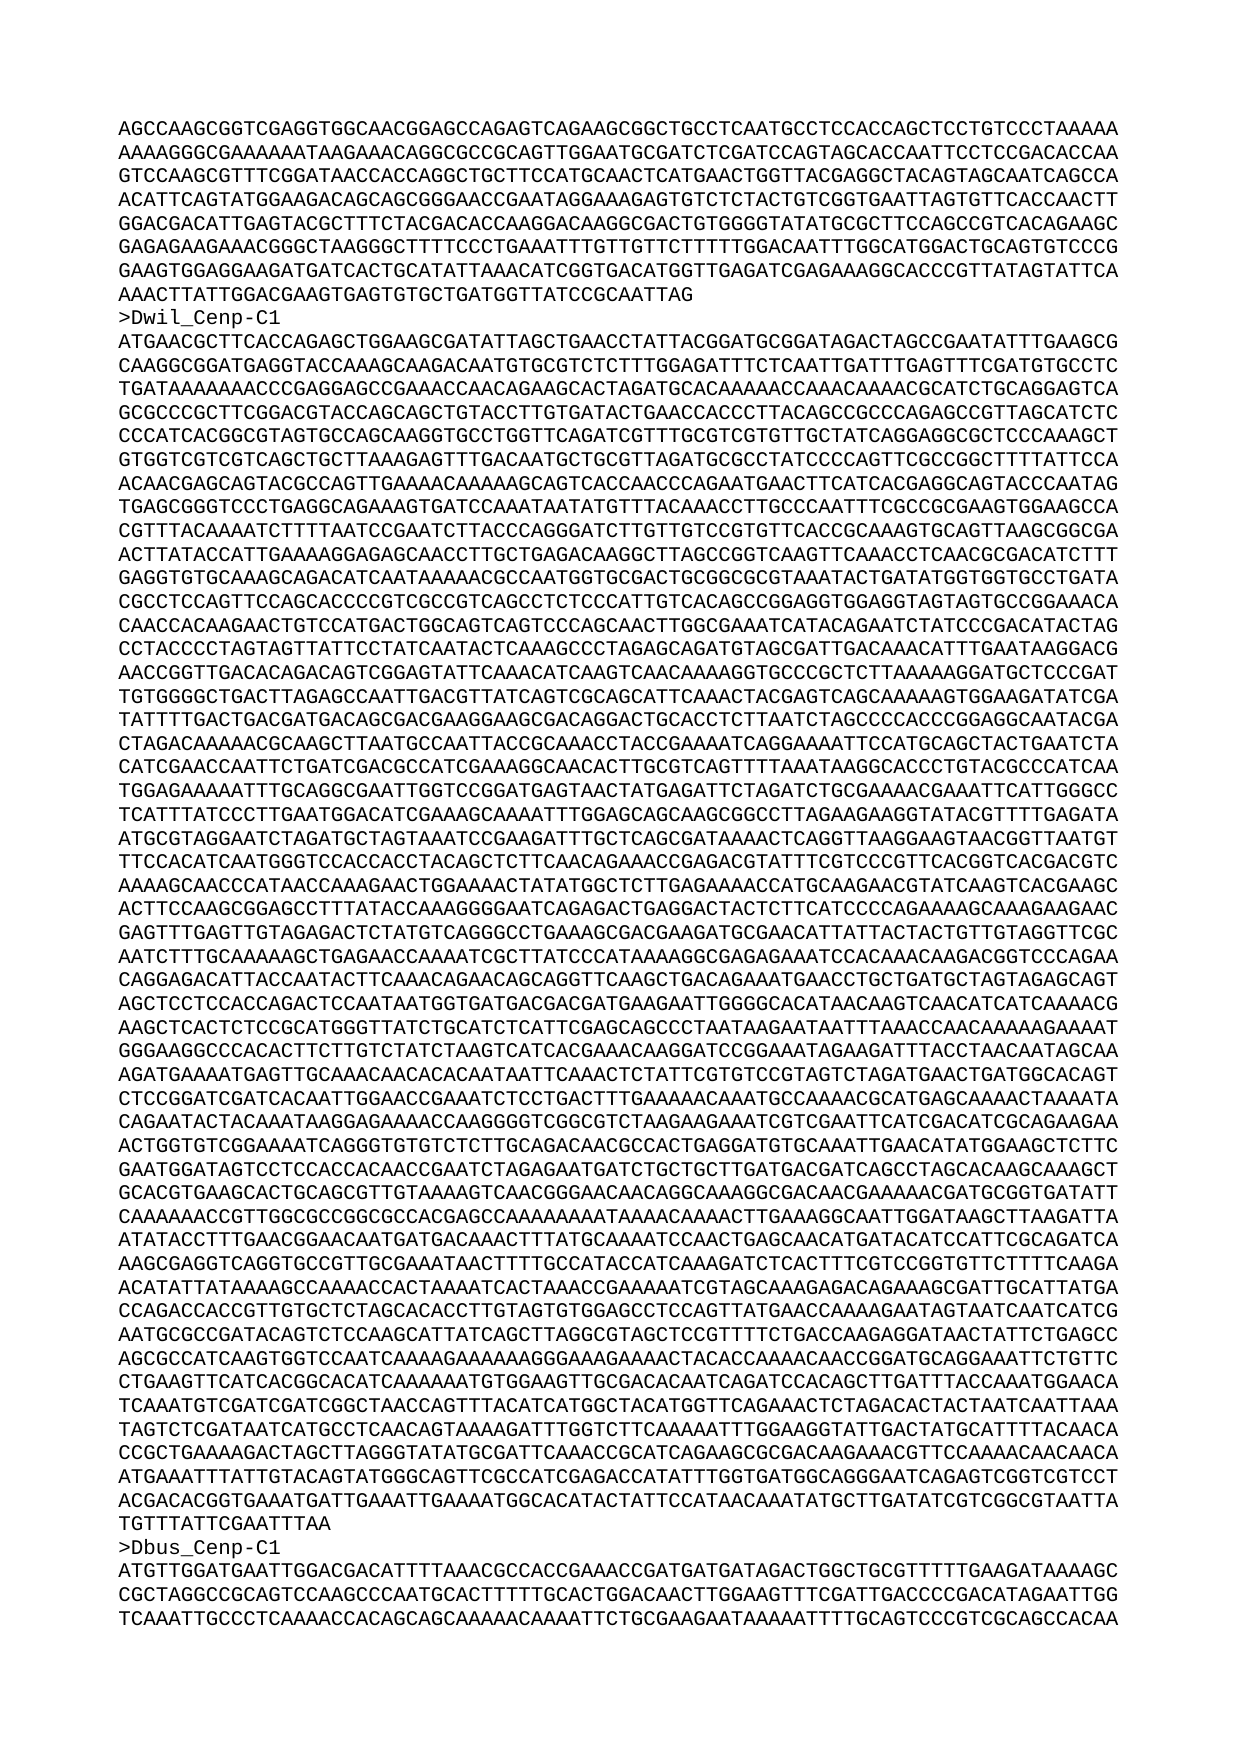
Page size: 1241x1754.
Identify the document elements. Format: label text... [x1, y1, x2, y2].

text >Dbus_Cenp-C1 [118, 1537, 1122, 1561]
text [118, 118, 1122, 307]
text >Dwil_Cenp-C1 [118, 307, 1122, 331]
text ATGAACGCTTCACCAGAGCTGGAAGCGATATTAGCTGAACCTATTACGGATGCGGATAGACTAGCCGAATATTTGAAGCGCAAGGCGGATGAGGTACCAAAGCAAGACAATGTGCGTCTCTTTGGAGATTTCTCAATTGATTTGAGTTTCGATGTGCCTCTGATAAAAAAACCCGAGGAGCCGAAACCAACAGAAGCACTAGATGCACAAAAACCAAACAAAACGCATCTGCAGGAGTCAGCGCCCGCTTCGGACGTACCAGCAGCTGTACCTTGTGATACTGAACCACCCTTACAGCCGCCCAGAGCCGTTAGCATCTCCCCATCACGGCGTAGTGCCAGCAAGGTGCCTGGTTCAGATCGTTTGCGTCGTGTTGCTATCAGGAGGCGCTCCCAAAGCTGTGGTCGTCGTCAGCTGCTTAAAGAGTTTGACAATGCTGCGTTAGATGCGCCTATCCCCAGTTCGCCGGCTTTTATTCCAACAACGAGCAGTACGCCAGTTGAAAACAAAAAGCAGTCACCAACCCAGAATGAACTTCATCACGAGGCAGTACCCAATAGTGAGCGGGTCCCTGAGGCAGAAAGTGATCCAAATAATATGTTTACAAACCTTGCCCAATTTCGCCGCGAAGTGGAAGCCACGTTTACAAAATCTTTTAATCCGAATCTTACCCAGGGATCTTGTTGTCCGTGTTCACCGCAAAGTGCAGTTAAGCGGCGAACTTATACCATTGAAAAGGAGAGCAACCTTGCTGAGACAAGGCTTAGCCGGTCAAGTTCAAACCTCAACGCGACATCTTTGAGGTGTGCAAAGCAGACATCAATAAAAACGCCAATGGTGCGACTGCGGCGCGTAAATACTGATATGGTGGTGCCTGATACGCCTCCAGTTCCAGCACCCCGTCGCCGTCAGCCTCTCCCATTGTCACAGCCGGAGGTGGAGGTAGTAGTGCCGGAAACACAACCACAAGAACTGTCCATGACTGGCAGTCAGTCCCAGCAACTTGGCGAAATCATACAGAATCTATCCCGACATACTAGCCTACCCCTAGTAGTTATTCCTATCAATACTCAAAGCCCTAGAGCAGATGTAGCGATTGACAAACATTTGAATAAGGACGAACCGGTTGACACAGACAGTCGGAGTATTCAAACATCAAGTCAACAAAAGGTGCCCGCTCTTAAAAAGGATGCTCCCGATTGTGGGGCTGACTTAGAGCCAATTGACGTTATCAGTCGCAGCATTCAAACTACGAGTCAGCAAAAAGTGGAAGATATCGATATTTTGACTGACGATGACAGCGACGAAGGAAGCGACAGGACTGCACCTCTTAATCTAGCCCCACCCGGAGGCAATACGACTAGACAAAAACGCAAGCTTAATGCCAATTACCGCAAACCTACCGAAAATCAGGAAAATTCCATGCAGCTACTGAATCTACATCGAACCAATTCTGATCGACGCCATCGAAAGGCAACACTTGCGTCAGTTTTAAATAAGGCACCCTGTACGCCCATCAATGGAGAAAAATTTGCAGGCGAATTGGTCCGGATGAGTAACTATGAGATTCTAGATCTGCGAAAACGAAATTCATTGGGCCTCATTTATCCCTTGAATGGACATCGAAAGCAAAATTTGGAGCAGCAAGCGGCCTTAGAAGAAGGTATACGTTTTGAGATAATGCGTAGGAATCTAGATGCTAGTAAATCCGAAGATTTGCTCAGCGATAAAACTCAGGTTAAGGAAGTAACGGTTAATGTTTCCACATCAATGGGTCCACCACCTACAGCTCTTCAACAGAAACCGAGACGTATTTCGTCCCGTTCACGGTCACGACGTCAAAAGCAACCCATAACCAAAGAACTGGAAAACTATATGGCTCTTGAGAAAACCATGCAAGAACGTATCAAGTCACGAAGCACTTCCAAGCGGAGCCTTTATACCAAAGGGGAATCAGAGACTGAGGACTACTCTTCATCCCCAGAAAAGCAAAGAAGAACGAGTTTGAGTTGTAGAGACTCTATGTCAGGGCCTGAAAGCGACGAAGATGCGAACATTATTACTACTGTTGTAGGTTCGCAATCTTTGCAAAAAGCTGAGAACCAAAATCGCTTATCCCATAAAAGGCGAGAGAAATCCACAAACAAGACGGTCCCAGAACAGGAGACATTACCAATACTTCAAACAGAACAGCAGGTTCAAGCTGACAGAAATGAACCTGCTGATGCTAGTAGAGCAGTAGCTCCTCCACCAGACTCCAATAATGGTGATGACGACGATGAAGAATTGGGGCACATAACAAGTCAACATCATCAAAACGAAGCTCACTCTCCGCATGGGTTATCTGCATCTCATTCGAGCAGCCCTAATAAGAATAATTTAAACCAACAAAAAGAAAATGGGAAGGCCCACACTTCTTGTCTATCTAAGTCATCACGAAACAAGGATCCGGAAATAGAAGATTTACCTAACAATAGCAAAGATGAAAATGAGTTGCAAACAACACACAATAATTCAAACTCTATTCGTGTCCGTAGTCTAGATGAACTGATGGCACAGTCTCCGGATCGATCACAATTGGAACCGAAATCTCCTGACTTTGAAAAACAAATGCCAAAACGCATGAGCAAAACTAAAATACAGAATACTACAAATAAGGAGAAAACCAAGGGGTCGGCGTCTAAGAAGAAATCGTCGAATTCATCGACATCGCAGAAGAAACTGGTGTCGGAAAATCAGGGTGTGTCTCTTGCAGACAACGCCACTGAGGATGTGCAAATTGAACATATGGAAGCTCTTCGAATGGATAGTCCTCCACCACAACCGAATCTAGAGAATGATCTGCTGCTTGATGACGATCAGCCTAGCACAAGCAAAGCTGCACGTGAAGCACTGCAGCGTTGTAAAAGTCAACGGGAACAACAGGCAAAGGCGACAACGAAAAACGATGCGGTGATATTCAAAAAACCGTTGGCGCCGGCGCCACGAGCCAAAAAAAATAAAACAAAACTTGAAAGGCAATTGGATAAGCTTAAGATTAATATACCTTTGAACGGAACAATGATGACAAACTTTATGCAAAATCCAACTGAGCAACATGATACATCCATTCGCAGATCAAAGCGAGGTCAGGTGCCGTTGCGAAATAACTTTTGCCATACCATCAAAGATCTCACTTTCGTCCGGTGTTCTTTTCAAGAACATATTATAAAAGCCAAAACCACTAAAATCACTAAACCGAAAAATCGTAGCAAAGAGACAGAAAGCGATTGCATTATGACCAGACCACCGTTGTGCTCTAGCACACCTTGTAGTGTGGAGCCTCCAGTTATGAACCAAAAGAATAGTAATCAATCATCGAATGCGCCGATACAGTCTCCAAGCATTATCAGCTTAGGCGTAGCTCCGTTTTCTGACCAAGAGGATAACTATTCTGAGCCAGCGCCATCAAGTGGTCCAATCAAAAGAAAAAAGGGAAAGAAAACTACACCAAAACAACCGGATGCAGGAAATTCTGTTCCTGAAGTTCATCACGGCACATCAAAAAATGTGGAAGTTGCGACACAATCAGATCCACAGCTTGATTTACCAAATGGAACATCAAATGTCGATCGATCGGCTAACCAGTTTACATCATGGCTACATGGTTCAGAAACTCTAGACACTACTAATCAATTAAATAGTCTCGATAATCATGCCTCAACAGTAAAAGATTTGGTCTTCAAAAATTTGGAAGGTATTGACTATGCATTTTACAACACCGCTGAAAAGACTAGCTTAGGGTATATGCGATTCAAACCGCATCAGAAGCGCGACAAGAAACGTTCCAAAACAACAACAATGAAATTTATTGTACAGTATGGGCAGTTCGCCATCGAGACCATATTTGGTGATGGCAGGGAATCAGAGTCGGTCGTCCTACGACACGGTGAAATGATTGAAATTGAAAATGGCACATACTATTCCATAACAAATATGCTTGATATCGTCGGCGTAATTATGTTTATTCGAATTTAA [118, 331, 1122, 1537]
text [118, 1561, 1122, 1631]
